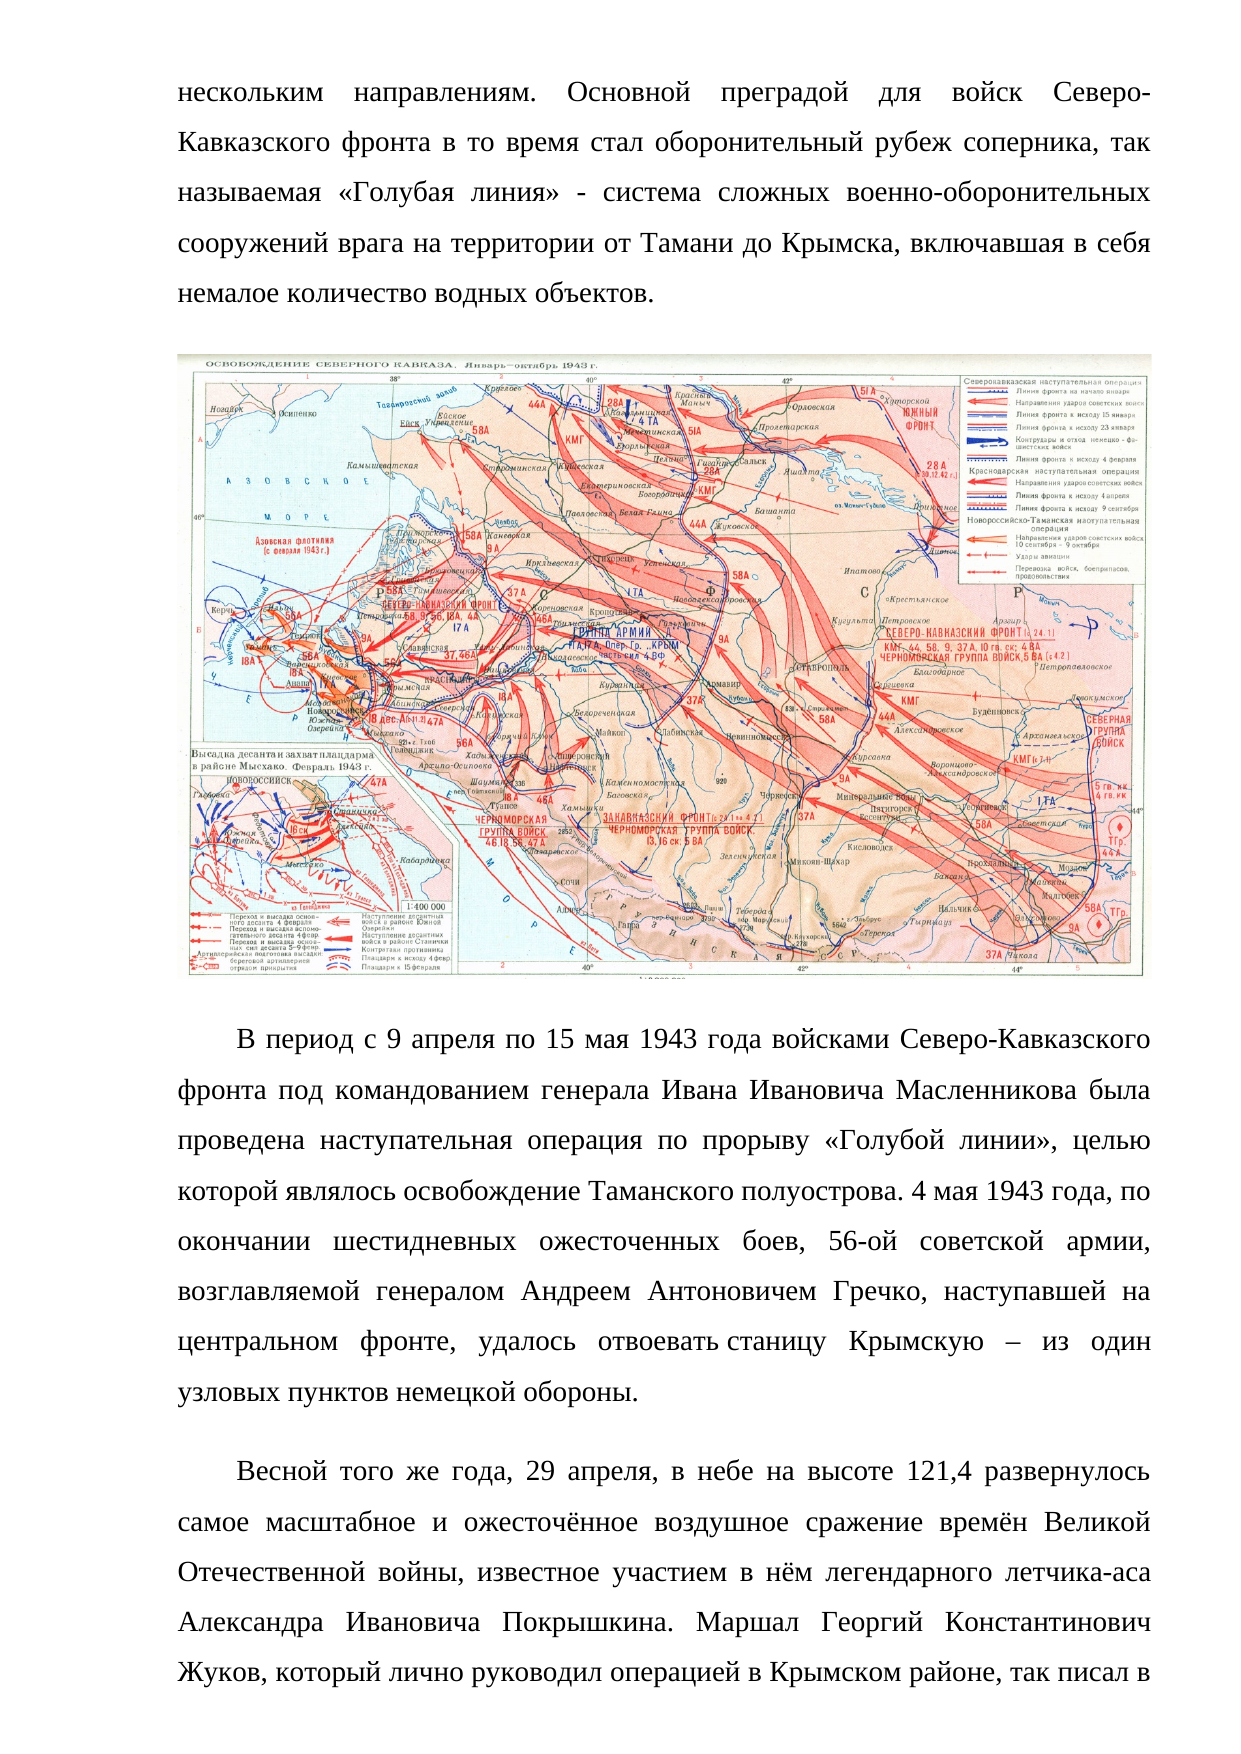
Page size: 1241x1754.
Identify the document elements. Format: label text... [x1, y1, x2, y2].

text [177, 1453, 1152, 1688]
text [177, 74, 1152, 309]
picture [177, 354, 1152, 979]
text В период с 9 апреля по 15 мая 1943 года войсками Северо-Кавказского фронта под командованием генерала Ивана Ивановича Масленникова была проведена наступательная операция по прорыву «Голубой линии», целью которой являлось освобождение Таманского полуострова. 4 мая 1943 года, по окончании шестидневных ожесточенных боев, 56-ой советской армии, возглавляемой генералом Андреем Антоновичем Гречко, наступавшей на центральном фронте, удалось отвоевать станицу Крымскую – из один узловых пунктов немецкой обороны. [177, 1022, 1152, 1407]
